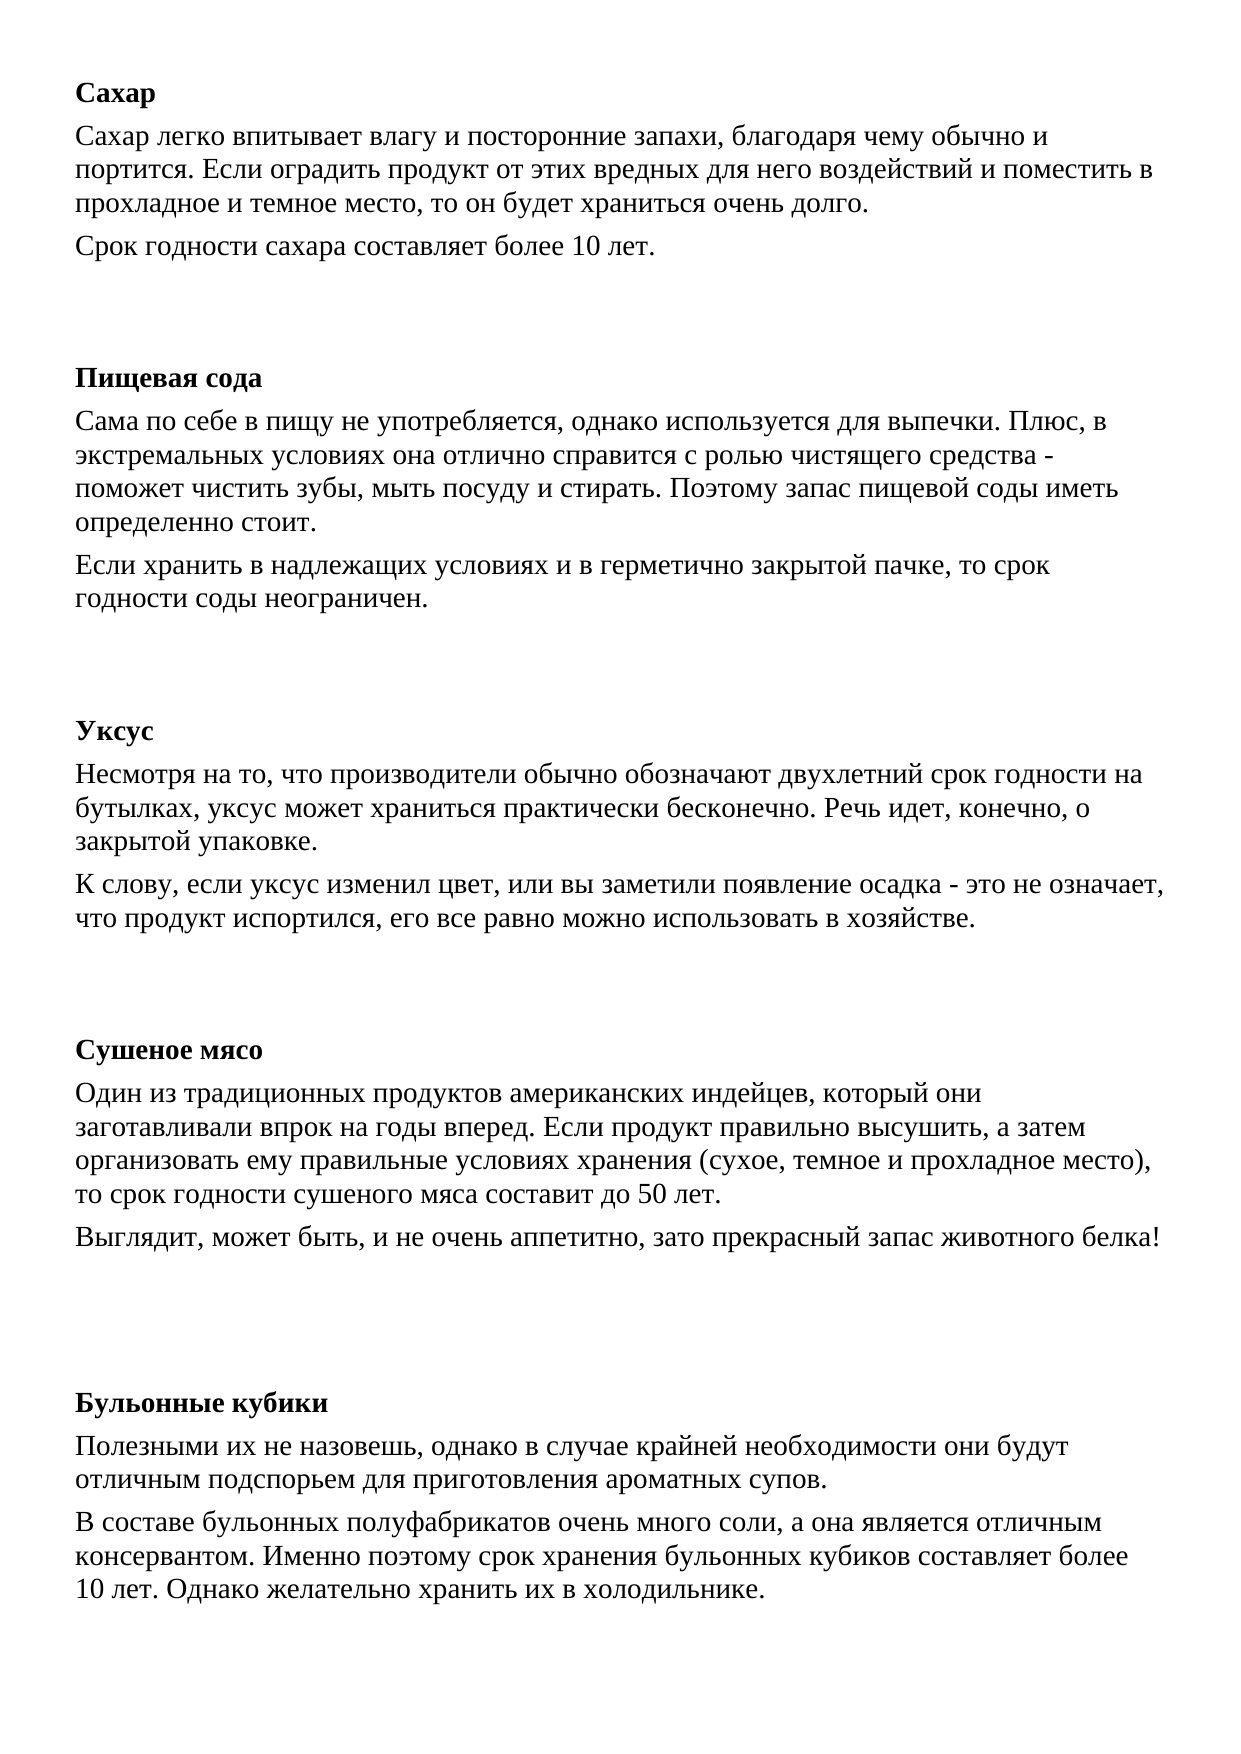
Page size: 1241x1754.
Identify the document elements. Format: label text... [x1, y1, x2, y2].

text К слову, если уксус изменил цвет, или вы заметили появление осадка - это не означает, что продукт испортился, его все равно можно использовать в хозяйстве. [75, 866, 1165, 933]
text Один из традиционных продуктов американских индейцев, который они заготавливали впрок на годы вперед. Если продукт правильно высушить, а затем организовать ему правильные условиях хранения (сухое, темное и прохладное место), то срок годности сушеного мяса составит до 50 лет. [75, 1075, 1165, 1209]
text Срок годности сахара составляет более 10 лет. [75, 228, 1165, 261]
text Пищевая сода [75, 361, 1165, 394]
text Выглядит, может быть, и не очень аппетитно, зато прекрасный запас животного белка! [75, 1219, 1165, 1252]
text Бульонные кубики [75, 1385, 1165, 1419]
text Сушеное мясо [75, 1032, 1165, 1066]
text Если хранить в надлежащих условиях и в герметично закрытой пачке, то срок годности соды неограничен. [75, 547, 1165, 614]
text Сахар легко впитывает влагу и посторонние запахи, благодаря чему обычно и портится. Если оградить продукт от этих вредных для него воздействий и поместить в прохладное и темное место, то он будет храниться очень долго. [75, 118, 1165, 218]
text Несмотря на то, что производители обычно обозначают двухлетний срок годности на бутылках, уксус может храниться практически бесконечно. Речь идет, конечно, о закрытой упаковке. [75, 756, 1165, 857]
text Уксус [75, 713, 1165, 747]
text Полезными их не назовешь, однако в случае крайней необходимости они будут отличным подспорьем для приготовления ароматных супов. [75, 1428, 1165, 1495]
text Сахар [75, 75, 1165, 108]
text В составе бульонных полуфабрикатов очень много соли, а она является отличным консервантом. Именно поэтому срок хранения бульонных кубиков составляет более 10 лет. Однако желательно хранить их в холодильнике. [75, 1504, 1165, 1605]
text Сама по себе в пищу не употребляется, однако используется для выпечки. Плюс, в экстремальных условиях она отлично справится с ролью чистящего средства - поможет чистить зубы, мыть посуду и стирать. Поэтому запас пищевой соды иметь определенно стоит. [75, 403, 1165, 538]
